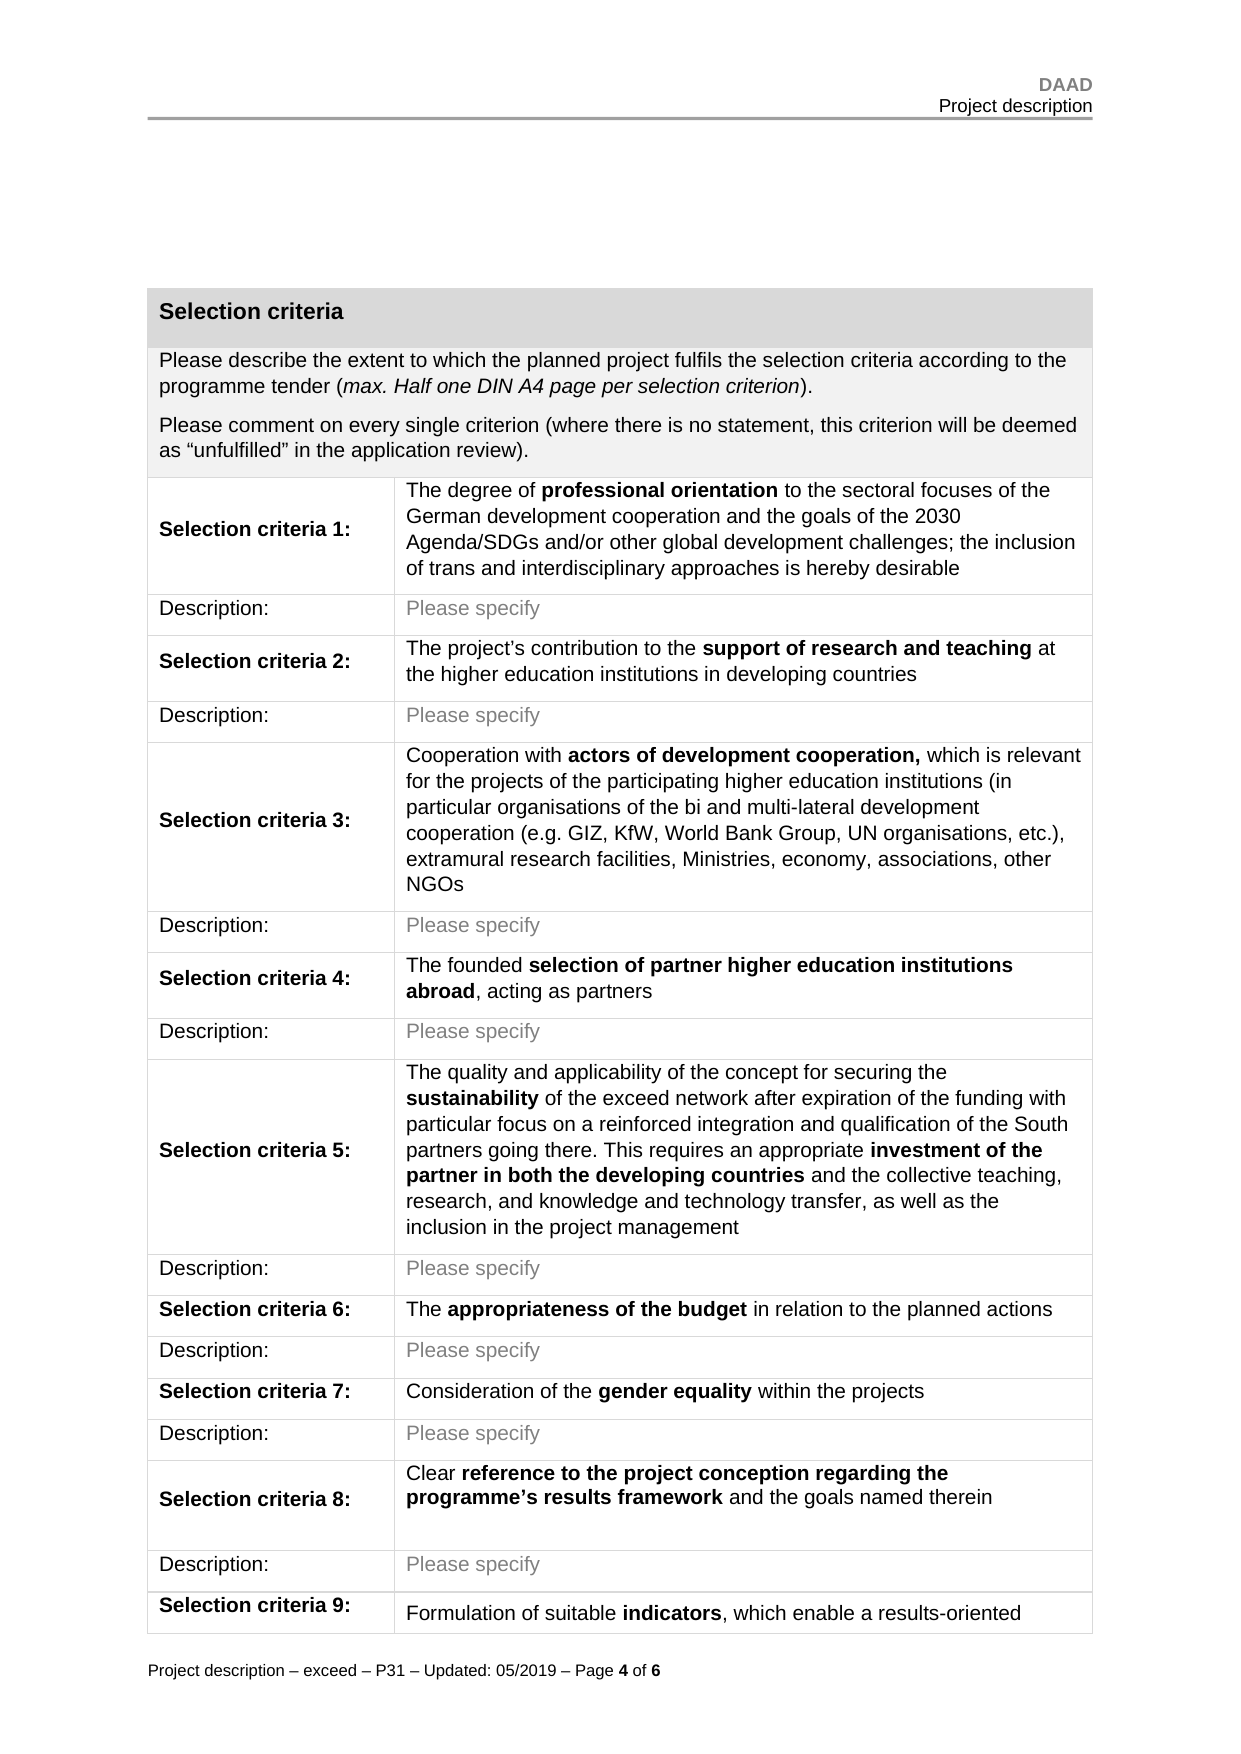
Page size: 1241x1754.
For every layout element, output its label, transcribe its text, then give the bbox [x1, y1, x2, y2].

table_cell Selection criteria 8: [148, 1461, 394, 1550]
table_cell Selection criteria 4: [148, 953, 394, 1017]
table_cell Selection criteria 6: [148, 1296, 394, 1336]
table_cell Description: [148, 1551, 394, 1591]
table_cell Description: [148, 1420, 394, 1460]
table_cell Please describe the extent to which the planned project fulfils the selection criteria according to the programme tender (max. Half one DIN A4 page per selection criterion). Please comment on every single criterion (where there is no statement, this criterion will be deemed as “unfulfilled” in the application review). [148, 348, 1092, 477]
table_cell Description: [148, 912, 394, 952]
table_cell Description: [148, 702, 394, 742]
table_header Selection criteria [148, 289, 1092, 347]
table_cell Selection criteria 2: [148, 636, 394, 701]
table_cell Selection criteria 5: [148, 1060, 394, 1253]
table_cell Selection criteria 1: [148, 478, 394, 594]
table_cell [395, 1593, 1092, 1633]
table_cell Description: [148, 595, 394, 635]
table_cell Description: [148, 1337, 394, 1377]
table_cell Consideration of the gender equality within the projects [395, 1379, 1092, 1419]
table_cell Selection criteria 7: [148, 1379, 394, 1419]
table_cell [148, 1593, 394, 1633]
table_cell Description: [148, 1019, 394, 1059]
table_cell Description: [148, 1255, 394, 1295]
table_cell Selection criteria 3: [148, 743, 394, 911]
table_cell The appropriateness of the budget in relation to the planned actions [395, 1296, 1092, 1336]
table_cell Clear reference to the project conception regarding the programme’s results framework and the goals named therein [395, 1461, 1092, 1550]
